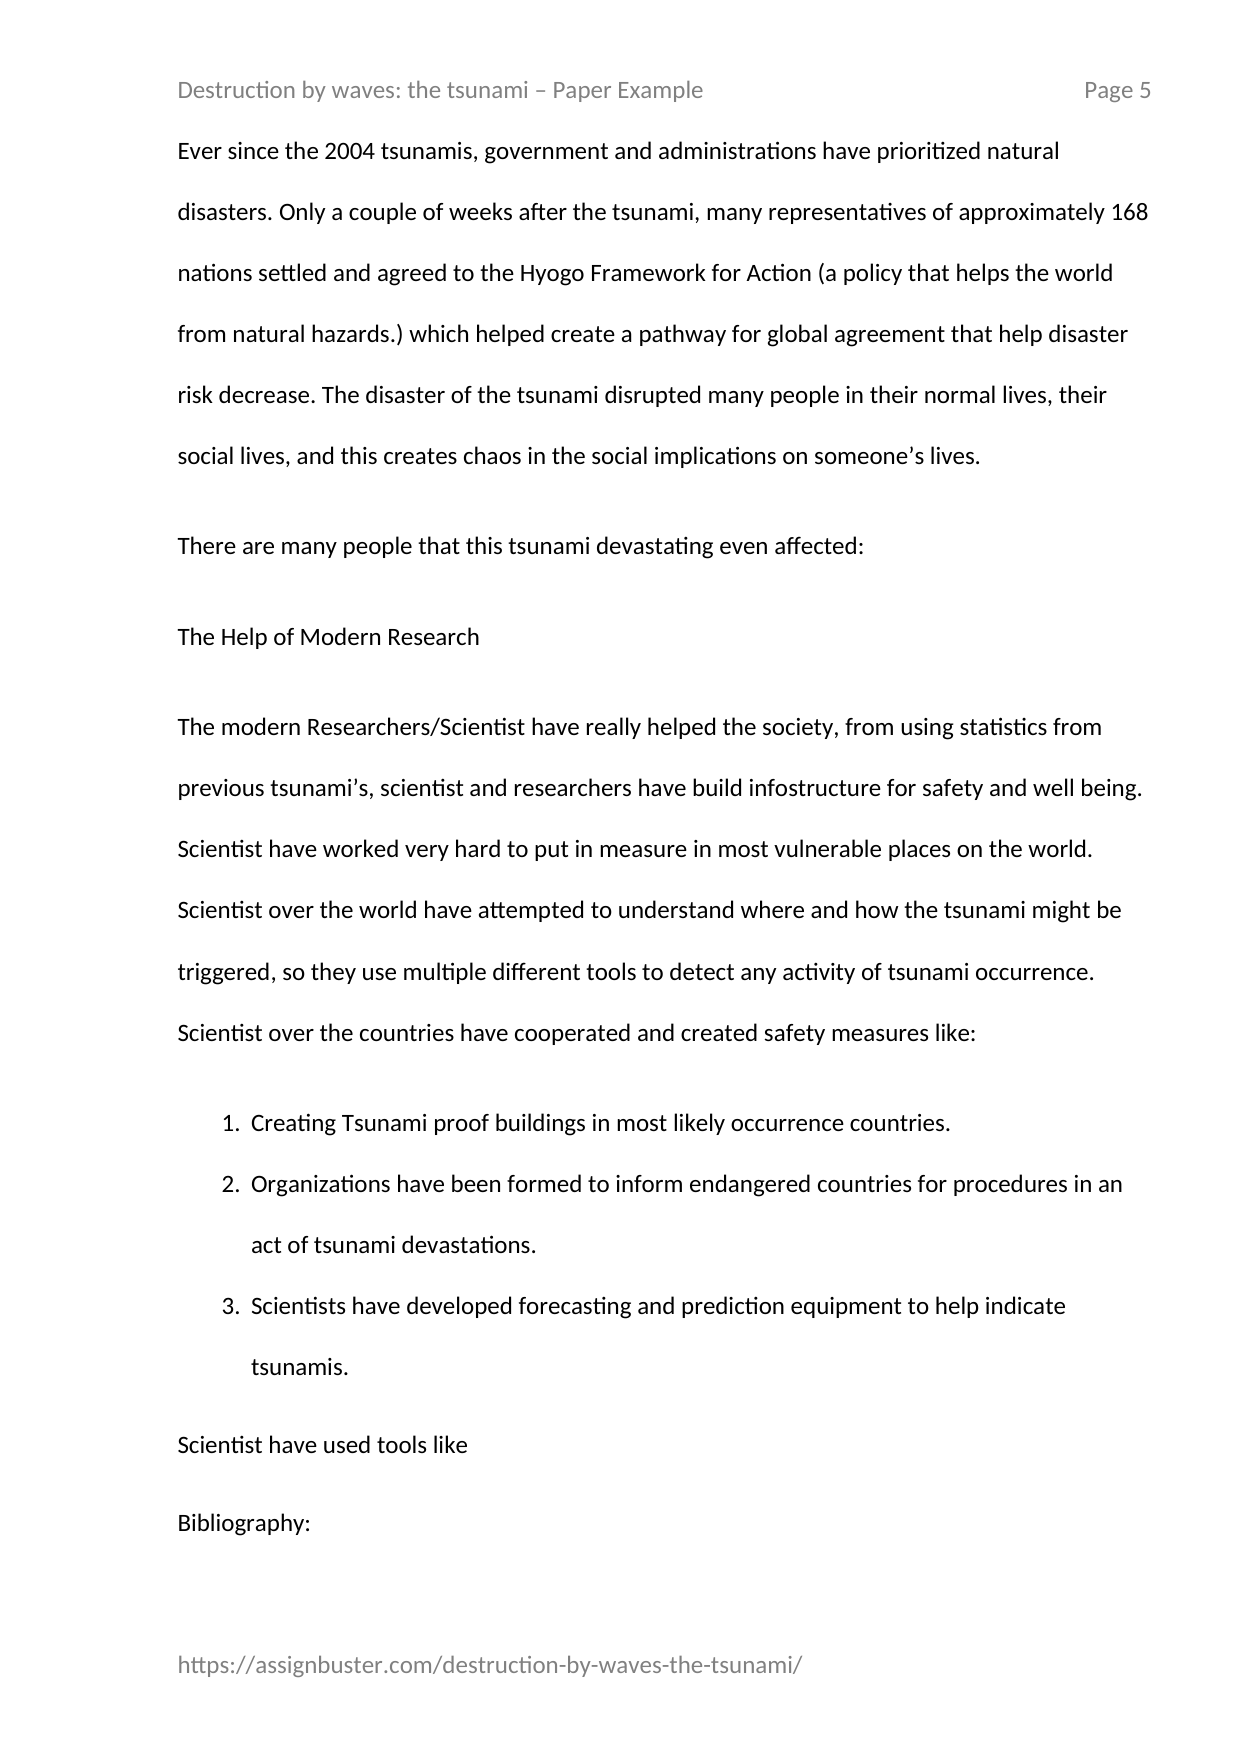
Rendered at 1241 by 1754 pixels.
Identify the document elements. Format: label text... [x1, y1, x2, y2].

text There are many people that this tsunami devastating even affected: [177, 531, 1152, 561]
text The modern Researchers/Scientist have really helped the society, from using statistics from previous tsunami’s, scientist and researchers have build infostructure for safety and well being. Scientist have worked very hard to put in measure in most vulnerable places on the world. Scientist over the world have attempted to understand where and how the tsunami might be triggered, so they use multiple different tools to detect any activity of tsunami occurrence. Scientist over the countries have cooperated and created safety measures like: [177, 712, 1152, 1047]
text Scientist have used tools like [177, 1429, 1152, 1460]
list Scientists have developed forecasting and prediction equipment to help indicate tsunamis. [221, 1290, 1152, 1382]
text Bibliography: [177, 1507, 1152, 1537]
text Ever since the 2004 tsunamis, government and administrations have prioritized natural disasters. Only a couple of weeks after the tsunami, many representatives of approximately 168 nations settled and agreed to the Hyogo Framework for Action (a policy that helps the world from natural hazards.) which helped create a pathway for global agreement that help disaster risk decrease. The disaster of the tsunami disrupted many people in their normal lives, their social lives, and this creates chaos in the social implications on someone’s lives. [177, 135, 1152, 471]
list Organizations have been formed to inform endangered countries for procedures in an act of tsunami devastations. [221, 1168, 1152, 1260]
list Creating Tsunami proof buildings in most likely occurrence countries. [221, 1107, 1152, 1138]
text The Help of Modern Research [177, 621, 1152, 652]
